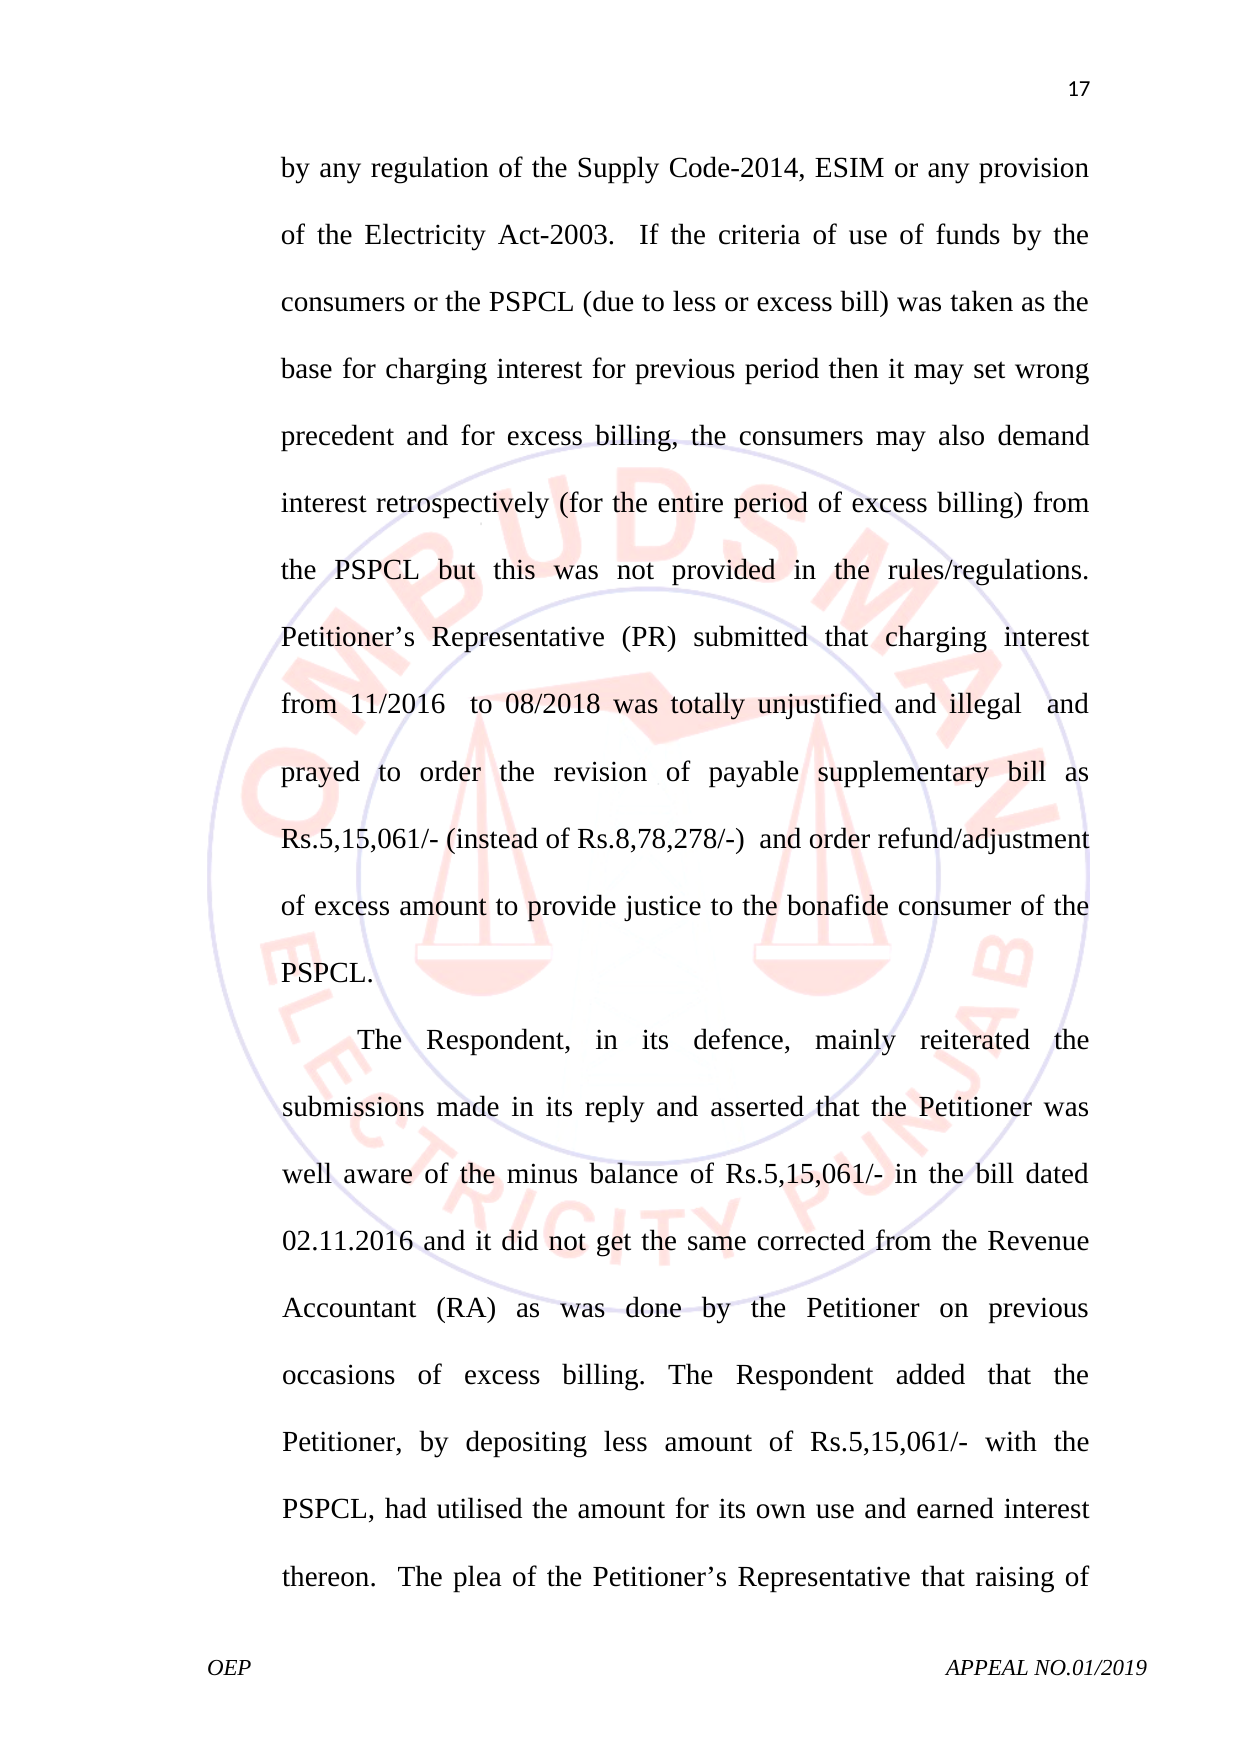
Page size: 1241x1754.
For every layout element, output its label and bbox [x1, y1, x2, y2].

list [282, 1022, 1090, 1592]
list [207, 150, 1090, 988]
